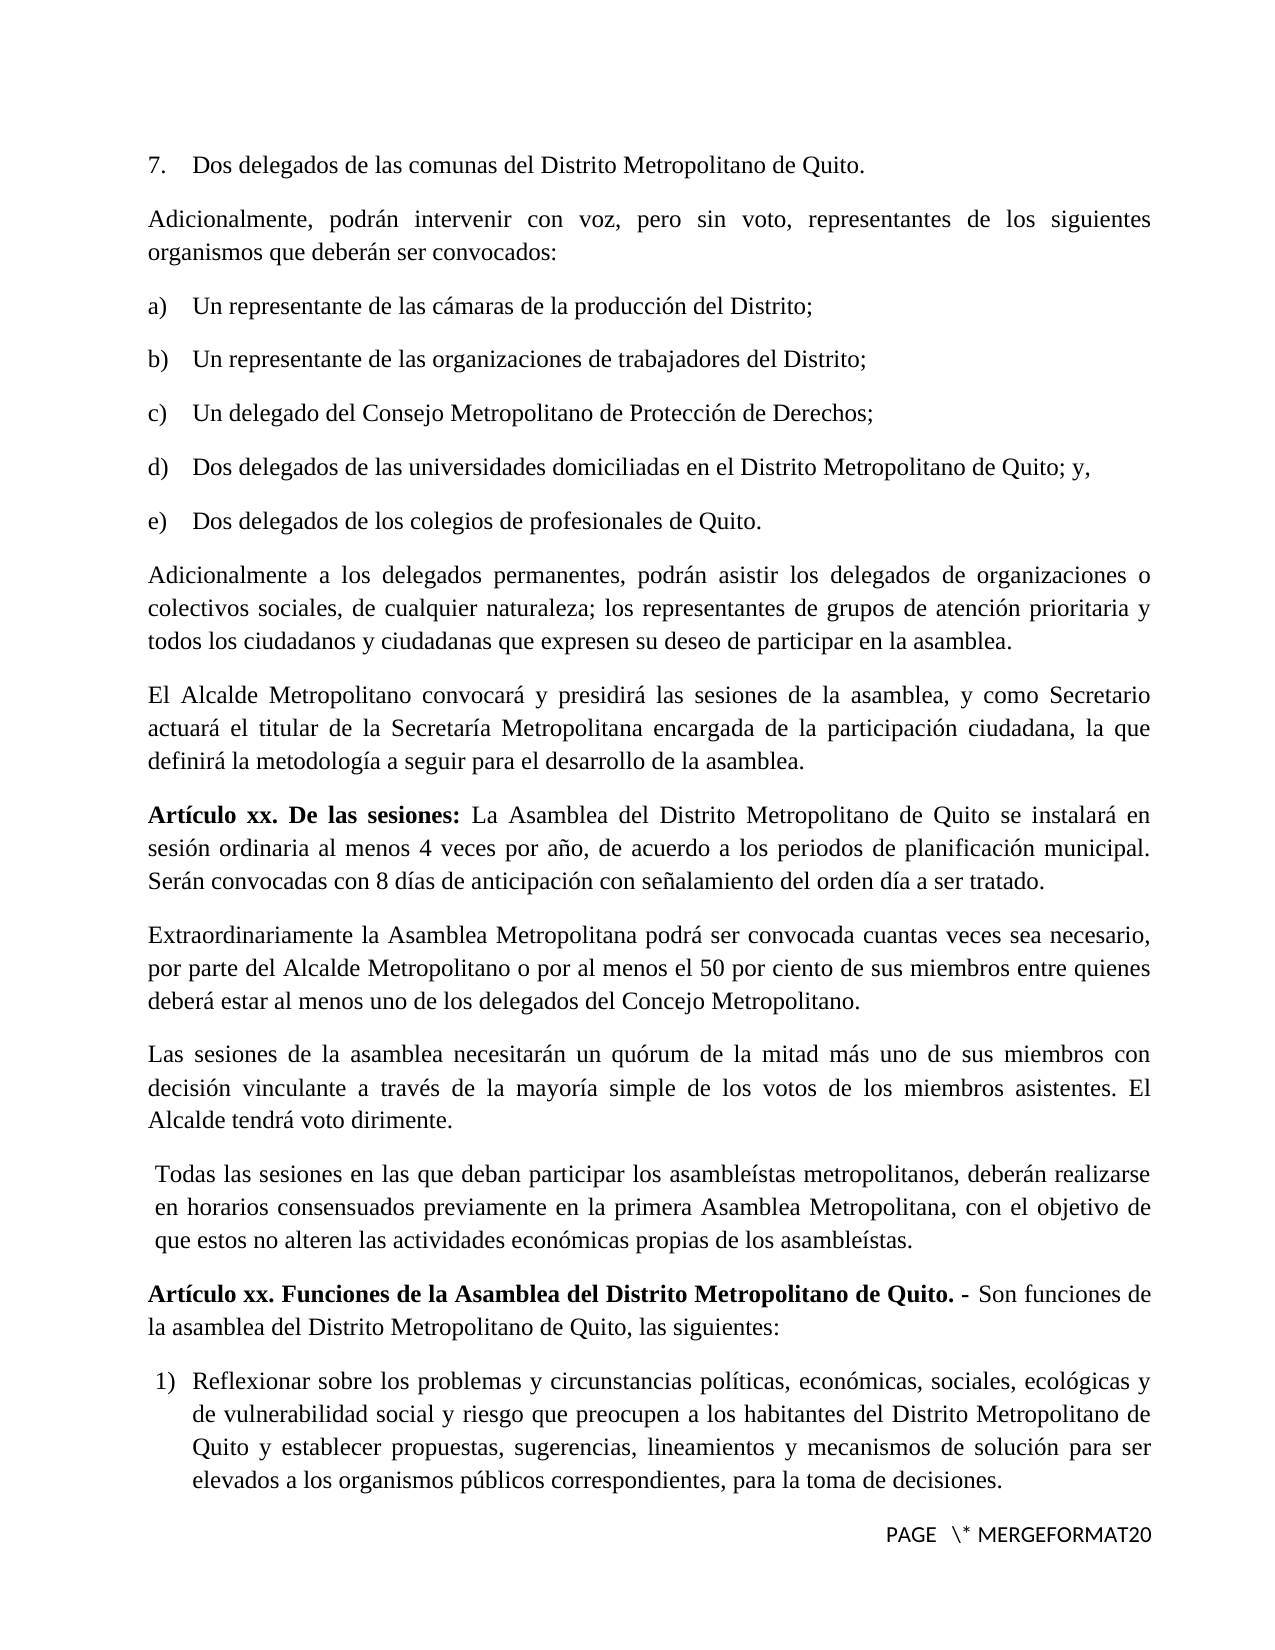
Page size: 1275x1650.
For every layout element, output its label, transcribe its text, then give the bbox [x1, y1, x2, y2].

text Adicionalmente, podrán intervenir con voz, pero sin voto, representantes de los siguientes organismos que deberán ser convocados: [148, 204, 1152, 266]
list Un representante de las organizaciones de trabajadores del Distrito; [148, 344, 1152, 373]
text Adicionalmente a los delegados permanentes, podrán asistir los delegados de organizaciones o colectivos sociales, de cualquier naturaleza; los representantes de grupos de atención prioritaria y todos los ciudadanos y ciudadanas que expresen su deseo de participar en la asamblea. [148, 560, 1152, 655]
list Dos delegados de las universidades domiciliadas en el Distrito Metropolitano de Quito; y, [148, 452, 1152, 481]
text Artículo xx. De las sesiones: La Asamblea del Distrito Metropolitano de Quito se instalará en sesión ordinaria al menos 4 veces por año, de acuerdo a los periodos de planificación municipal. Serán convocadas con 8 días de anticipación con señalamiento del orden día a ser tratado. [148, 800, 1152, 894]
text Las sesiones de la asamblea necesitarán un quórum de la mitad más uno de sus miembros con decisión vinculante a través de la mayoría simple de los votos de los miembros asistentes. El Alcalde tendrá voto dirimente. [148, 1039, 1152, 1134]
text Extraordinariamente la Asamblea Metropolitana podrá ser convocada cuantas veces sea necesario, por parte del Alcalde Metropolitano o por al menos el 50 por ciento de sus miembros entre quienes deberá estar al menos uno de los delegados del Concejo Metropolitano. [148, 920, 1152, 1014]
text Artículo xx. Funciones de la Asamblea del Distrito Metropolitano de Quito. - Son funciones de la asamblea del Distrito Metropolitano de Quito, las siguientes: [148, 1279, 1152, 1341]
list Todas las sesiones en las que deban participar los asambleístas metropolitanos, deberán realizarse en horarios consensuados previamente en la primera Asamblea Metropolitana, con el objetivo de que estos no alteren las actividades económicas propias de los asambleístas. [154, 1159, 1152, 1254]
list Reflexionar sobre los problemas y circunstancias políticas, económicas, sociales, ecológicas y de vulnerabilidad social y riesgo que preocupen a los habitantes del Distrito Metropolitano de Quito y establecer propuestas, sugerencias, lineamientos y mecanismos de solución para ser elevados a los organismos públicos correspondientes, para la toma de decisiones. [154, 1366, 1152, 1494]
list Un delegado del Consejo Metropolitano de Protección de Derechos; [148, 398, 1152, 427]
list Dos delegados de los colegios de profesionales de Quito. [148, 506, 1152, 535]
list Un representante de las cámaras de la producción del Distrito; [148, 291, 1152, 319]
list Dos delegados de las comunas del Distrito Metropolitano de Quito. [148, 150, 1152, 179]
text El Alcalde Metropolitano convocará y presidirá las sesiones de la asamblea, y como Secretario actuará el titular de la Secretaría Metropolitana encargada de la participación ciudadana, la que definirá la metodología a seguir para el desarrollo de la asamblea. [148, 680, 1152, 775]
